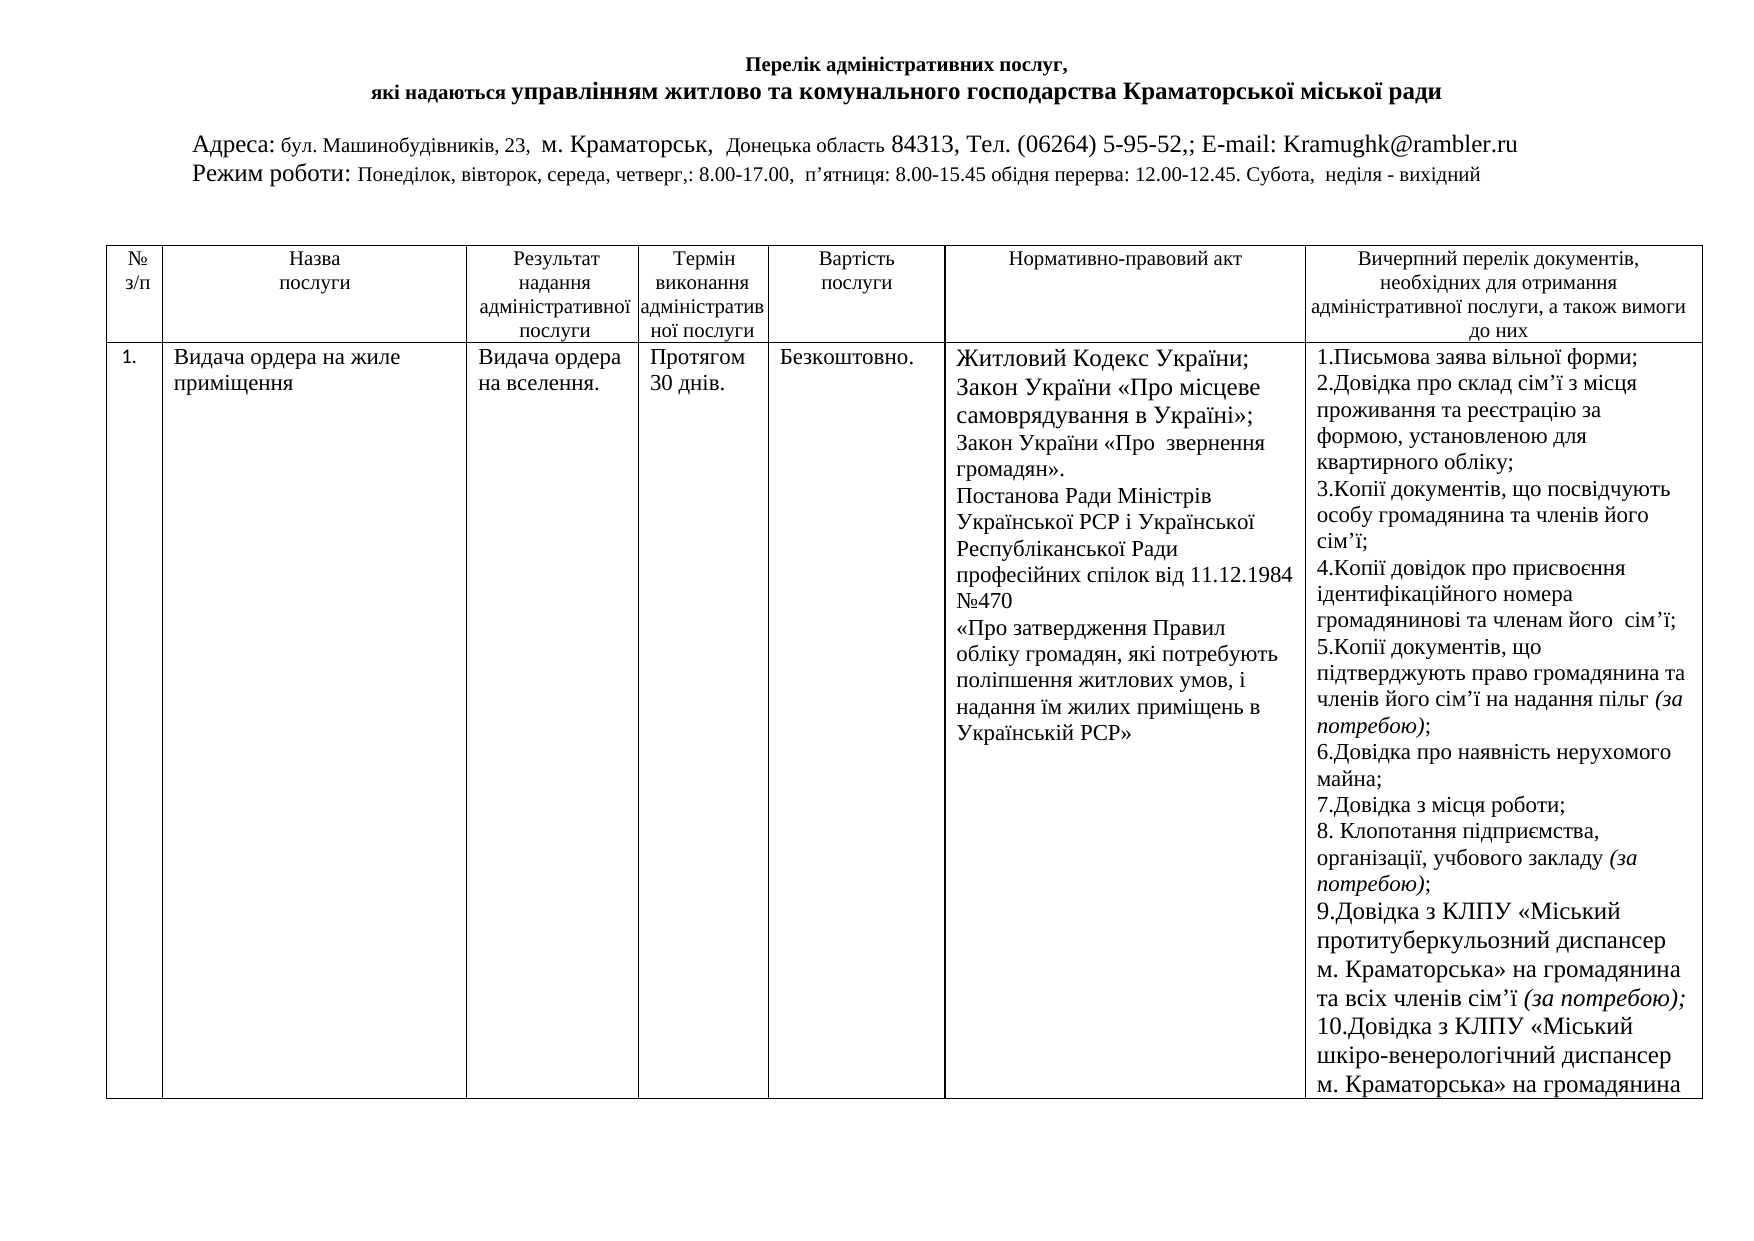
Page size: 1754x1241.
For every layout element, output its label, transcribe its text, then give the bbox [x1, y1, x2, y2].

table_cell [946, 343, 1305, 1098]
table_header Назва послуги [163, 246, 466, 342]
text які надаються управлінням житлово та комунального господарства Краматорської міської ради [118, 76, 1695, 105]
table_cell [1306, 343, 1702, 1098]
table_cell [163, 343, 466, 1098]
text Адреса: бул. Машинобудівників, 23, м. Краматорськ, Донецька область 84313, Тел. (06264) 5-95-52,; E-mail: Kramughk@rambler.ru [118, 129, 1695, 158]
table_header № з/п [107, 246, 162, 342]
text Перелік адміністративних послуг, [118, 52, 1695, 76]
table_header Вартість послуги [769, 246, 944, 342]
table_header Результат надання адміністративної послуги [467, 246, 638, 342]
table_cell [107, 343, 162, 1098]
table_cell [467, 343, 638, 1098]
text Режим роботи: Понеділок, вівторок, середа, четверг,: 8.00-17.00, п’ятниця: 8.00-15.45 обідня перерва: 12.00-12.45. Субота, неділя - вихідний [118, 158, 1695, 187]
table_header Термін виконання адміністративної послуги [639, 246, 768, 342]
table_cell Безкоштовно. [769, 343, 944, 1098]
table_header Нормативно-правовий акт [946, 246, 1305, 342]
table_header Вичерпний перелік документів, необхідних для отримання адміністративної послуги, а також вимоги до них [1306, 246, 1702, 342]
table_cell Протягом 30 днів. [639, 343, 768, 1098]
